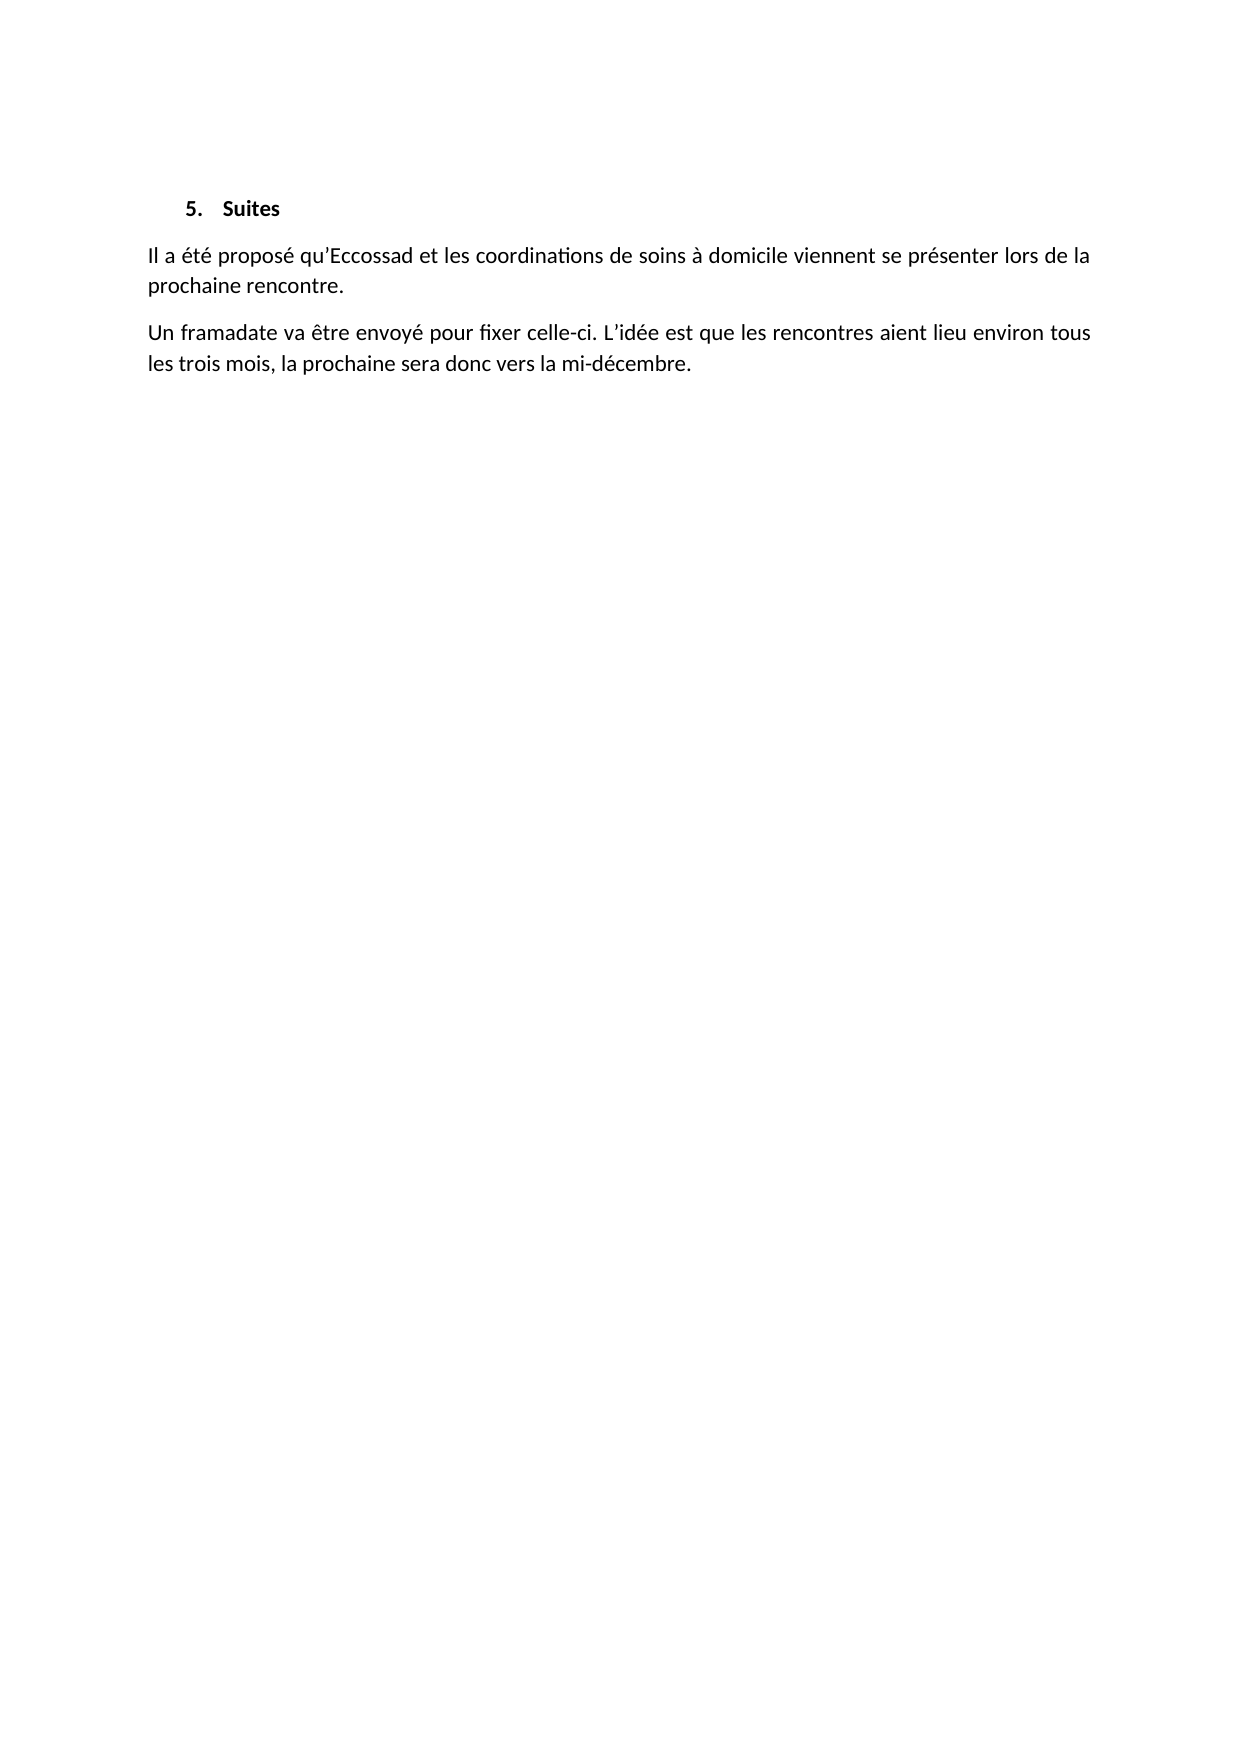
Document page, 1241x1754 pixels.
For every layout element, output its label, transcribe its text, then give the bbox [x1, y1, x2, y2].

text Un framadate va être envoyé pour fixer celle-ci. L’idée est que les rencontres aient lieu environ tous les trois mois, la prochaine sera donc vers la mi-décembre. [148, 318, 1093, 377]
text Il a été proposé qu’Eccossad et les coordinations de soins à domicile viennent se présenter lors de la prochaine rencontre. [148, 241, 1093, 299]
list Suites [185, 194, 1093, 222]
